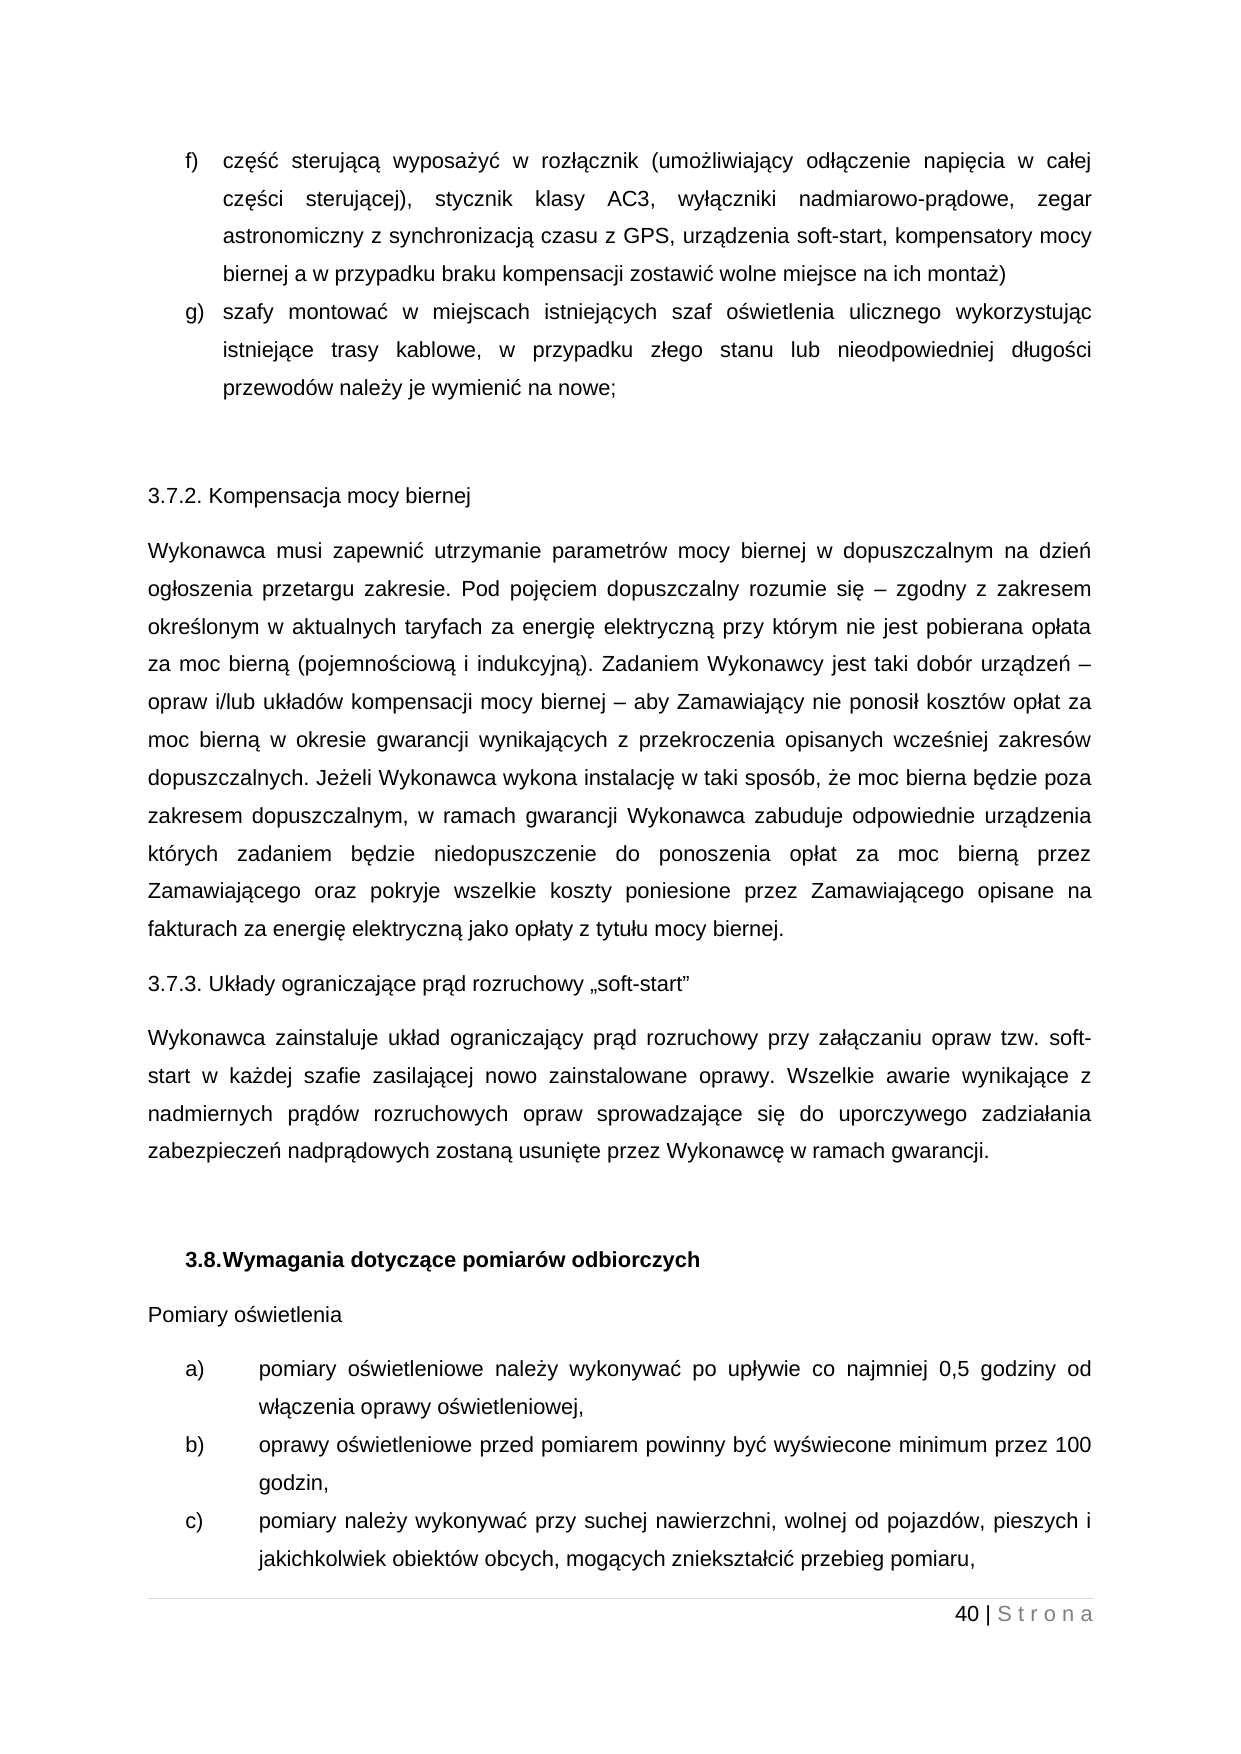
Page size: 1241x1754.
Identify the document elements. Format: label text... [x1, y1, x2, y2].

text Pomiary oświetlenia [148, 1302, 1093, 1327]
text Wykonawca zainstaluje układ ograniczający prąd rozruchowy przy załączaniu opraw tzw. soft-start w każdej szafie zasilającej nowo zainstalowane oprawy. Wszelkie awarie wynikające z nadmiernych prądów rozruchowych opraw sprowadzające się do uporczywego zadziałania zabezpieczeń nadprądowych zostaną usunięte przez Wykonawcę w ramach gwarancji. [148, 1025, 1093, 1164]
text Wykonawca musi zapewnić utrzymanie parametrów mocy biernej w dopuszczalnym na dzień ogłoszenia przetargu zakresie. Pod pojęciem dopuszczalny rozumie się – zgodny z zakresem określonym w aktualnych taryfach za energię elektryczną przy którym nie jest pobierana opłata za moc bierną (pojemnościową i indukcyjną). Zadaniem Wykonawcy jest taki dobór urządzeń – opraw i/lub układów kompensacji mocy biernej – aby Zamawiający nie ponosił kosztów opłat za moc bierną w okresie gwarancji wynikających z przekroczenia opisanych wcześniej zakresów dopuszczalnych. Jeżeli Wykonawca wykona instalację w taki sposób, że moc bierna będzie poza zakresem dopuszczalnym, w ramach gwarancji Wykonawca zabuduje odpowiednie urządzenia których zadaniem będzie niedopuszczenie do ponoszenia opłat za moc bierną przez Zamawiającego oraz pokryje wszelkie koszty poniesione przez Zamawiającego opisane na fakturach za energię elektryczną jako opłaty z tytułu mocy biernej. [148, 538, 1093, 941]
list szafy montować w miejscach istniejących szaf oświetlenia ulicznego wykorzystując istniejące trasy kablowe, w przypadku złego stanu lub nieodpowiedniej długości przewodów należy je wymienić na nowe; [185, 299, 1093, 400]
list część sterującą wyposażyć w rozłącznik (umożliwiający odłączenie napięcia w całej części sterującej), stycznik klasy AC3, wyłączniki nadmiarowo-prądowe, zegar astronomiczny z synchronizacją czasu z GPS, urządzenia soft-start, kompensatory mocy biernej a w przypadku braku kompensacji zostawić wolne miejsce na ich montaż) [185, 148, 1093, 286]
list pomiary należy wykonywać przy suchej nawierzchni, wolnej od pojazdów, pieszych i jakichkolwiek obiektów obcych, mogących zniekształcić przebieg pomiaru, [185, 1508, 1093, 1571]
list Wymagania dotyczące pomiarów odbiorczych [185, 1247, 1093, 1273]
list oprawy oświetleniowe przed pomiarem powinny być wyświecone minimum przez 100 godzin, [185, 1432, 1093, 1495]
text 3.7.3. Układy ograniczające prąd rozruchowy „soft-start” [148, 971, 1093, 996]
text 3.7.2. Kompensacja mocy biernej [148, 483, 1093, 509]
list pomiary oświetleniowe należy wykonywać po upływie co najmniej 0,5 godziny od włączenia oprawy oświetleniowej, [185, 1356, 1093, 1419]
